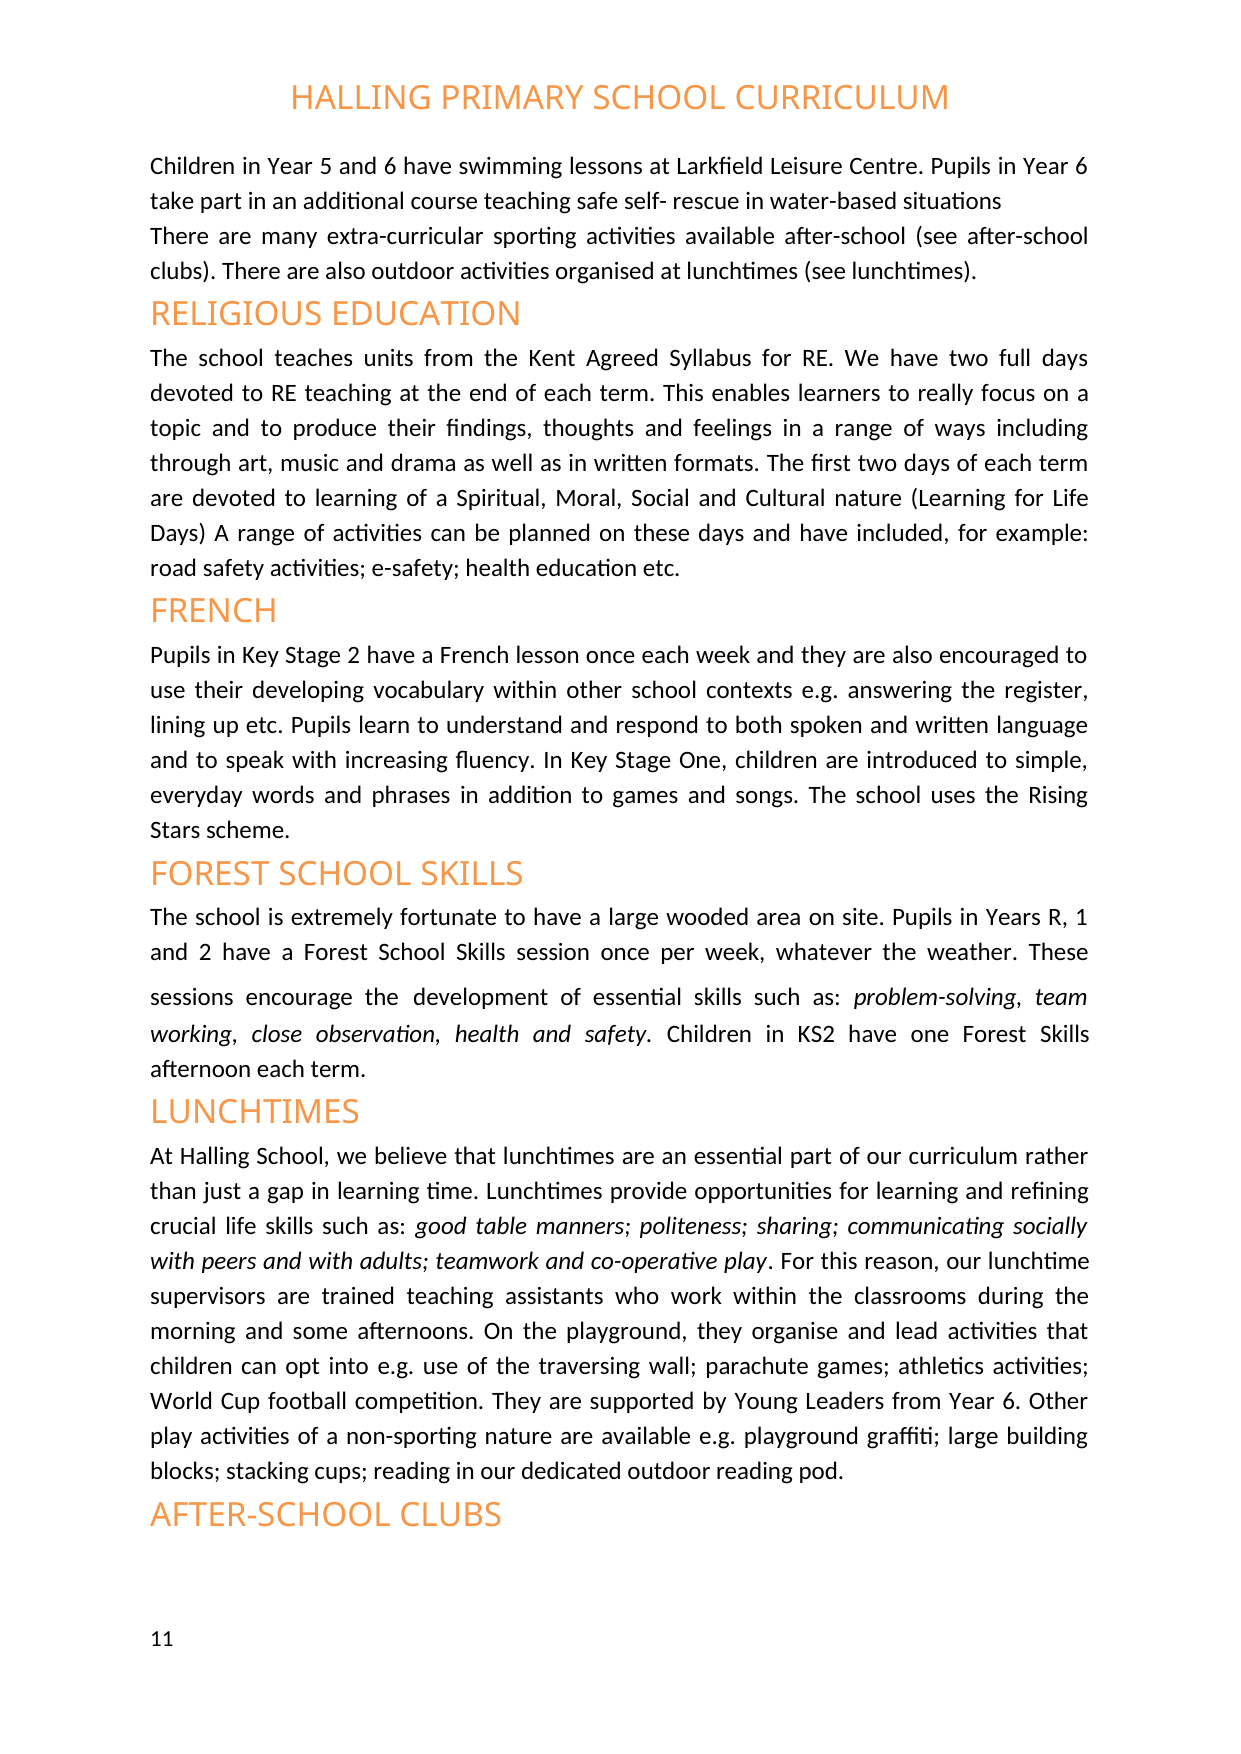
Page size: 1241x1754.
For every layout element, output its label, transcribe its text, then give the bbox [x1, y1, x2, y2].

text FOREST SCHOOL SKILLS [150, 849, 1090, 895]
text LUNCHTIMES [150, 1088, 1090, 1134]
text The school is extremely fortunate to have a large wooded area on site. Pupils in Years R, 1 and 2 have a Forest School Skills session once per week, whatever the weather. These sessions encourage the development of essential skills such as: problem-solving, team working, close observation, health and safety. Children in KS2 have one Forest Skills afternoon each term. [150, 902, 1090, 1084]
text The school teaches units from the Kent Agreed Syllabus for RE. We have two full days devoted to RE teaching at the end of each term. This enables learners to really focus on a topic and to produce their findings, thoughts and feelings in a range of ways including through art, music and drama as well as in written formats. The first two days of each term are devoted to learning of a Spiritual, Moral, Social and Cultural nature (Learning for Life Days) A range of activities can be planned on these days and have included, for example: road safety activities; e-safety; health education etc. [150, 342, 1090, 583]
text There are many extra-curricular sporting activities available after-school (see after-school clubs). There are also outdoor activities organised at lunchtimes (see lunchtimes). [150, 220, 1090, 286]
text FRENCH [150, 587, 1090, 633]
text At Halling School, we believe that lunchtimes are an essential part of our curriculum rather than just a gap in learning time. Lunchtimes provide opportunities for learning and refining crucial life skills such as: good table manners; politeness; sharing; communicating socially with peers and with adults; teamwork and co-operative play. For this reason, our lunchtime supervisors are trained teaching assistants who work within the classrooms during the morning and some afternoons. On the playground, they organise and lead activities that children can opt into e.g. use of the traversing wall; parachute games; athletics activities; World Cup football competition. They are supported by Young Leaders from Year 6. Other play activities of a non-sporting nature are available e.g. playground graffiti; large building blocks; stacking cups; reading in our dedicated outdoor reading pod. [150, 1141, 1090, 1486]
text Children in Year 5 and 6 have swimming lessons at Larkfield Leisure Centre. Pupils in Year 6 take part in an additional course teaching safe self- rescue in water-based situations [150, 150, 1090, 216]
text Pupils in Key Stage 2 have a French lesson once each week and they are also encouraged to use their developing vocabulary within other school contexts e.g. answering the register, lining up etc. Pupils learn to understand and respond to both spoken and written language and to speak with increasing fluency. In Key Stage One, children are introduced to simple, everyday words and phrases in addition to games and songs. The school uses the Rising Stars scheme. [150, 639, 1090, 845]
text AFTER-SCHOOL CLUBS [150, 1491, 1090, 1536]
text RELIGIOUS EDUCATION [150, 290, 1090, 335]
